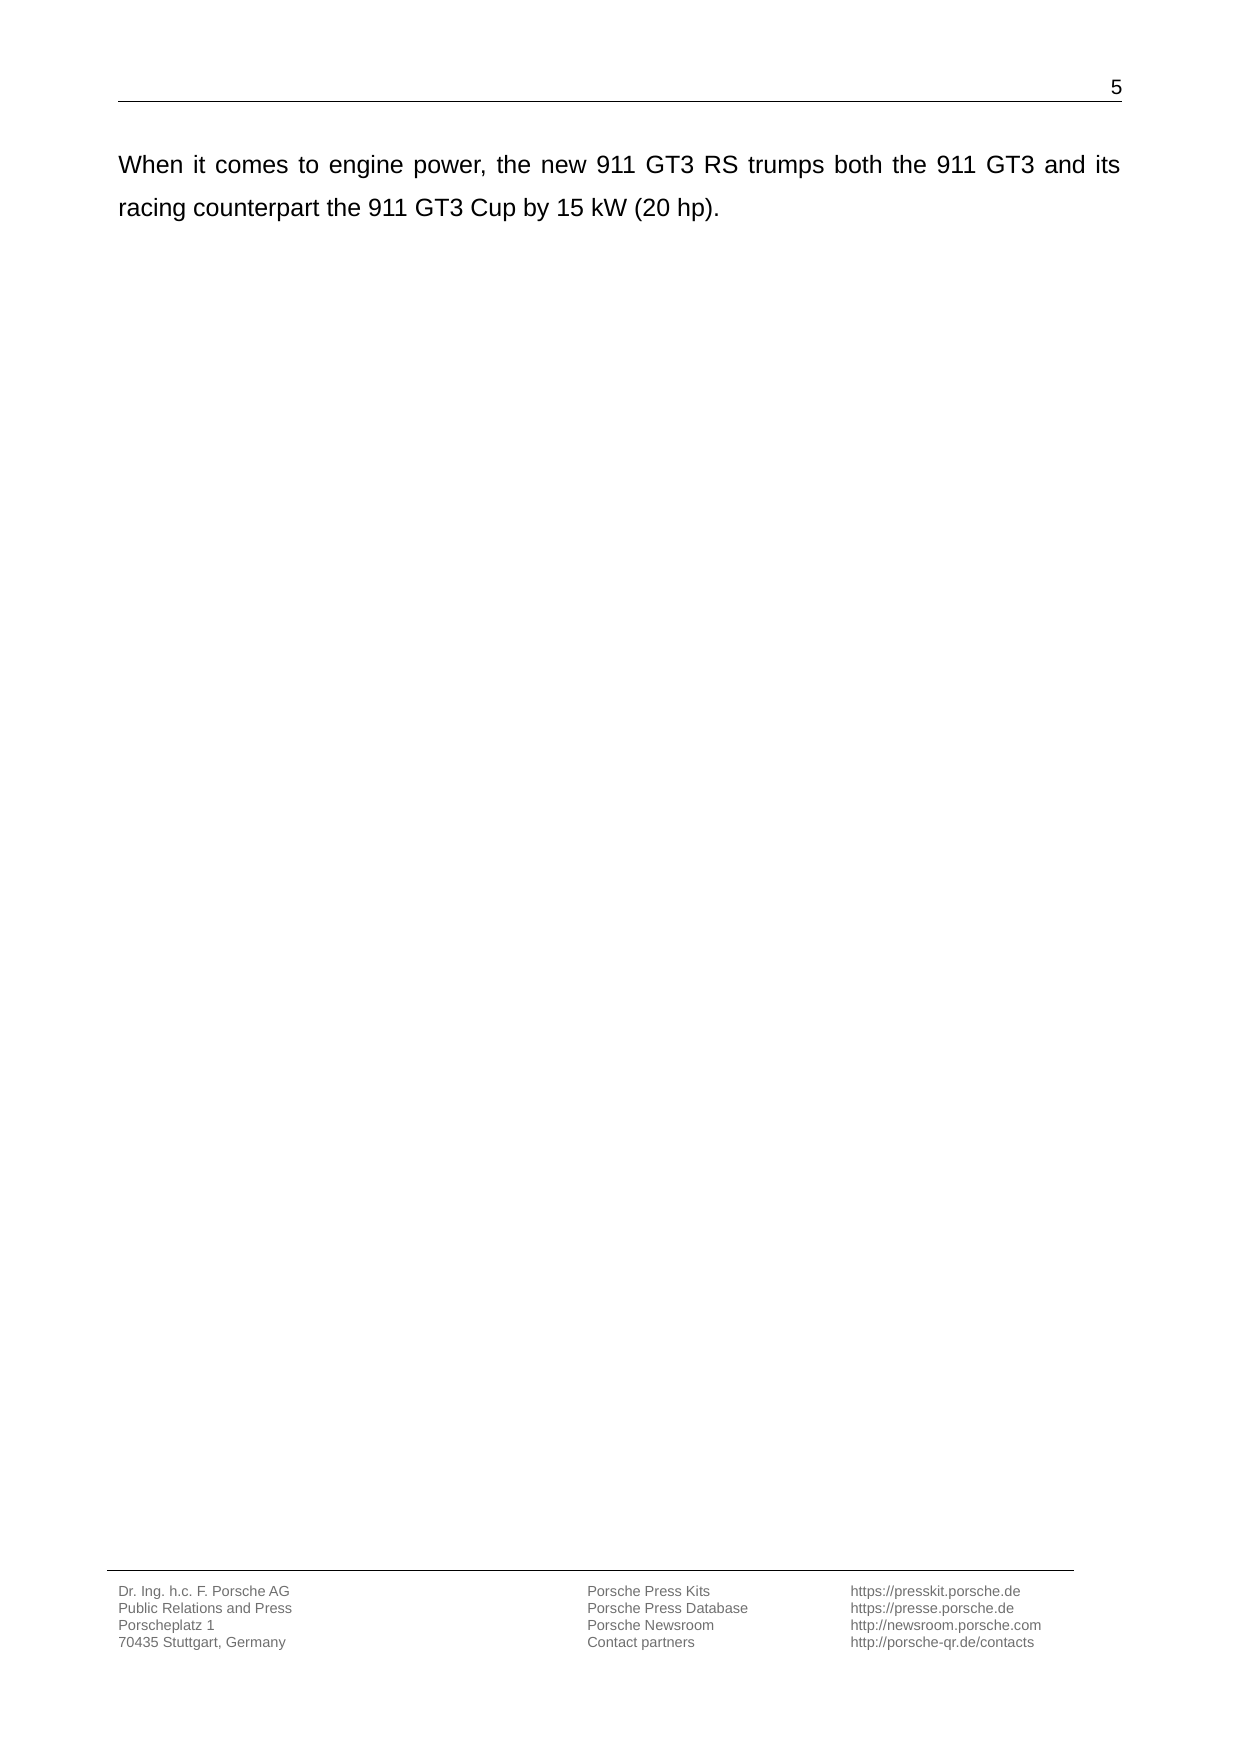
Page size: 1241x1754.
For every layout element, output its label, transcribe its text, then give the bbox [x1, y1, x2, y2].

text When it comes to engine power, the new 911 GT3 RS trumps both the 911 GT3 and its racing counterpart the 911 GT3 Cup by 15 kW (20 hp). [118, 150, 1122, 222]
